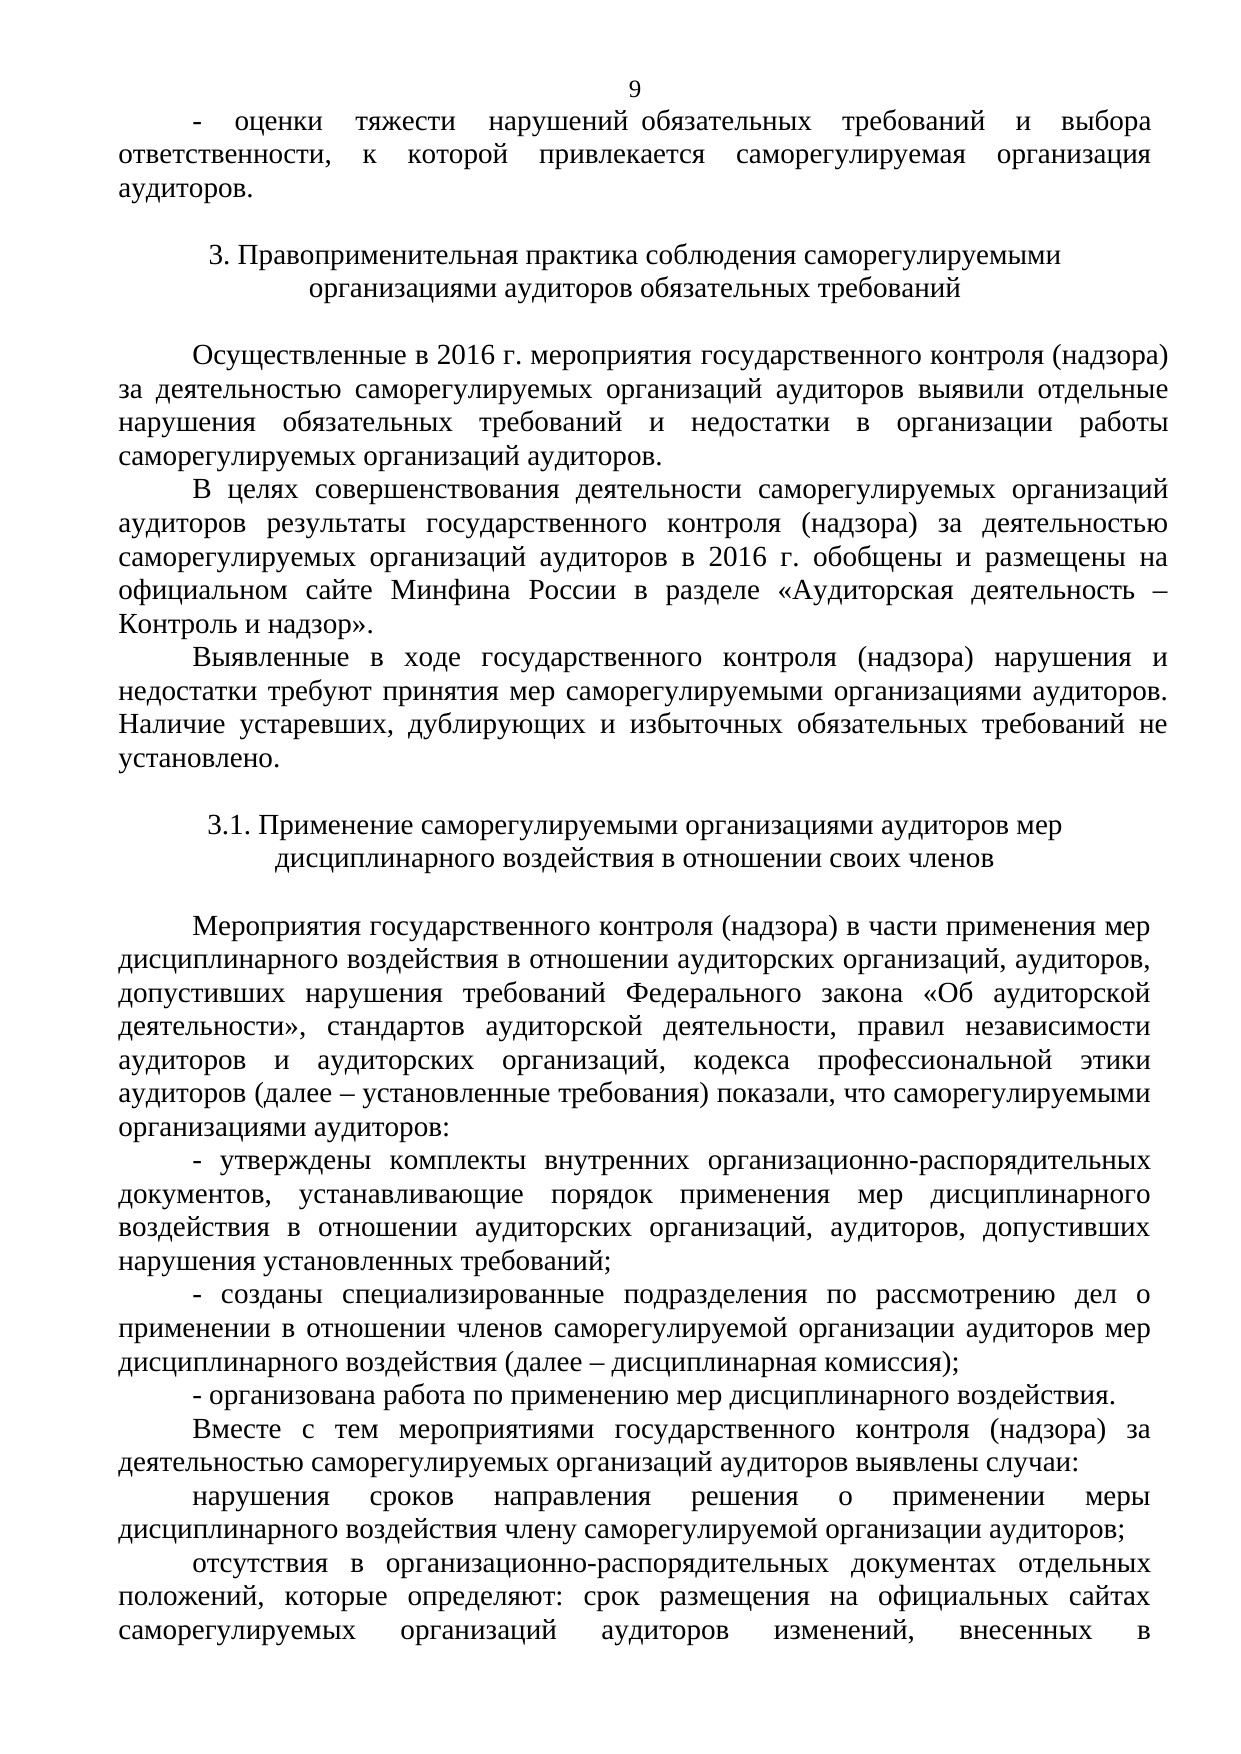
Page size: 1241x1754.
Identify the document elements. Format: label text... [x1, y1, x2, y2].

text организациями аудиторов обязательных требований [118, 270, 1152, 304]
text Осуществленные в 2016 г. мероприятия государственного контроля (надзора) за деятельностью саморегулируемых организаций аудиторов выявили отдельные нарушения обязательных требований и недостатки в организации работы саморегулируемых организаций аудиторов. [118, 337, 1169, 472]
text В целях совершенствования деятельности саморегулируемых организаций аудиторов результаты государственного контроля (надзора) за деятельностью саморегулируемых организаций аудиторов в 2016 г. обобщены и размещены на официальном сайте Минфина России в разделе «Аудиторская деятельность – Контроль и надзор». [118, 472, 1169, 639]
text Вместе с тем мероприятиями государственного контроля (надзора) за деятельностью саморегулируемых организаций аудиторов выявлены случаи: [118, 1411, 1152, 1478]
text 3. Правоприменительная практика соблюдения саморегулируемыми [118, 237, 1152, 270]
text Выявленные в ходе государственного контроля (надзора) нарушения и недостатки требуют принятия мер саморегулируемыми организациями аудиторов. Наличие устаревших, дублирующих и избыточных обязательных требований не установлено. [118, 639, 1169, 773]
text дисциплинарного воздействия в отношении своих членов [118, 841, 1152, 874]
text - оценки тяжести нарушений обязательных требований и выбора ответственности, к которой привлекается саморегулируемая организация аудиторов. [118, 103, 1152, 203]
text нарушения сроков направления решения о применении меры дисциплинарного воздействия члену саморегулируемой организации аудиторов; [118, 1478, 1152, 1545]
text - организована работа по применению мер дисциплинарного воздействия. [118, 1377, 1152, 1411]
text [118, 1545, 1152, 1646]
text Мероприятия государственного контроля (надзора) в части применения мер дисциплинарного воздействия в отношении аудиторских организаций, аудиторов, допустивших нарушения требований Федерального закона «Об аудиторской деятельности», стандартов аудиторской деятельности, правил независимости аудиторов и аудиторских организаций, кодекса профессиональной этики аудиторов (далее – установленные требования) показали, что саморегулируемыми организациями аудиторов: [118, 908, 1152, 1142]
text - созданы специализированные подразделения по рассмотрению дел о применении в отношении членов саморегулируемой организации аудиторов мер дисциплинарного воздействия (далее – дисциплинарная комиссия); [118, 1277, 1152, 1377]
text - утверждены комплекты внутренних организационно-распорядительных документов, устанавливающие порядок применения мер дисциплинарного воздействия в отношении аудиторских организаций, аудиторов, допустивших нарушения установленных требований; [118, 1142, 1152, 1277]
text 3.1. Применение саморегулируемыми организациями аудиторов мер [118, 807, 1152, 841]
